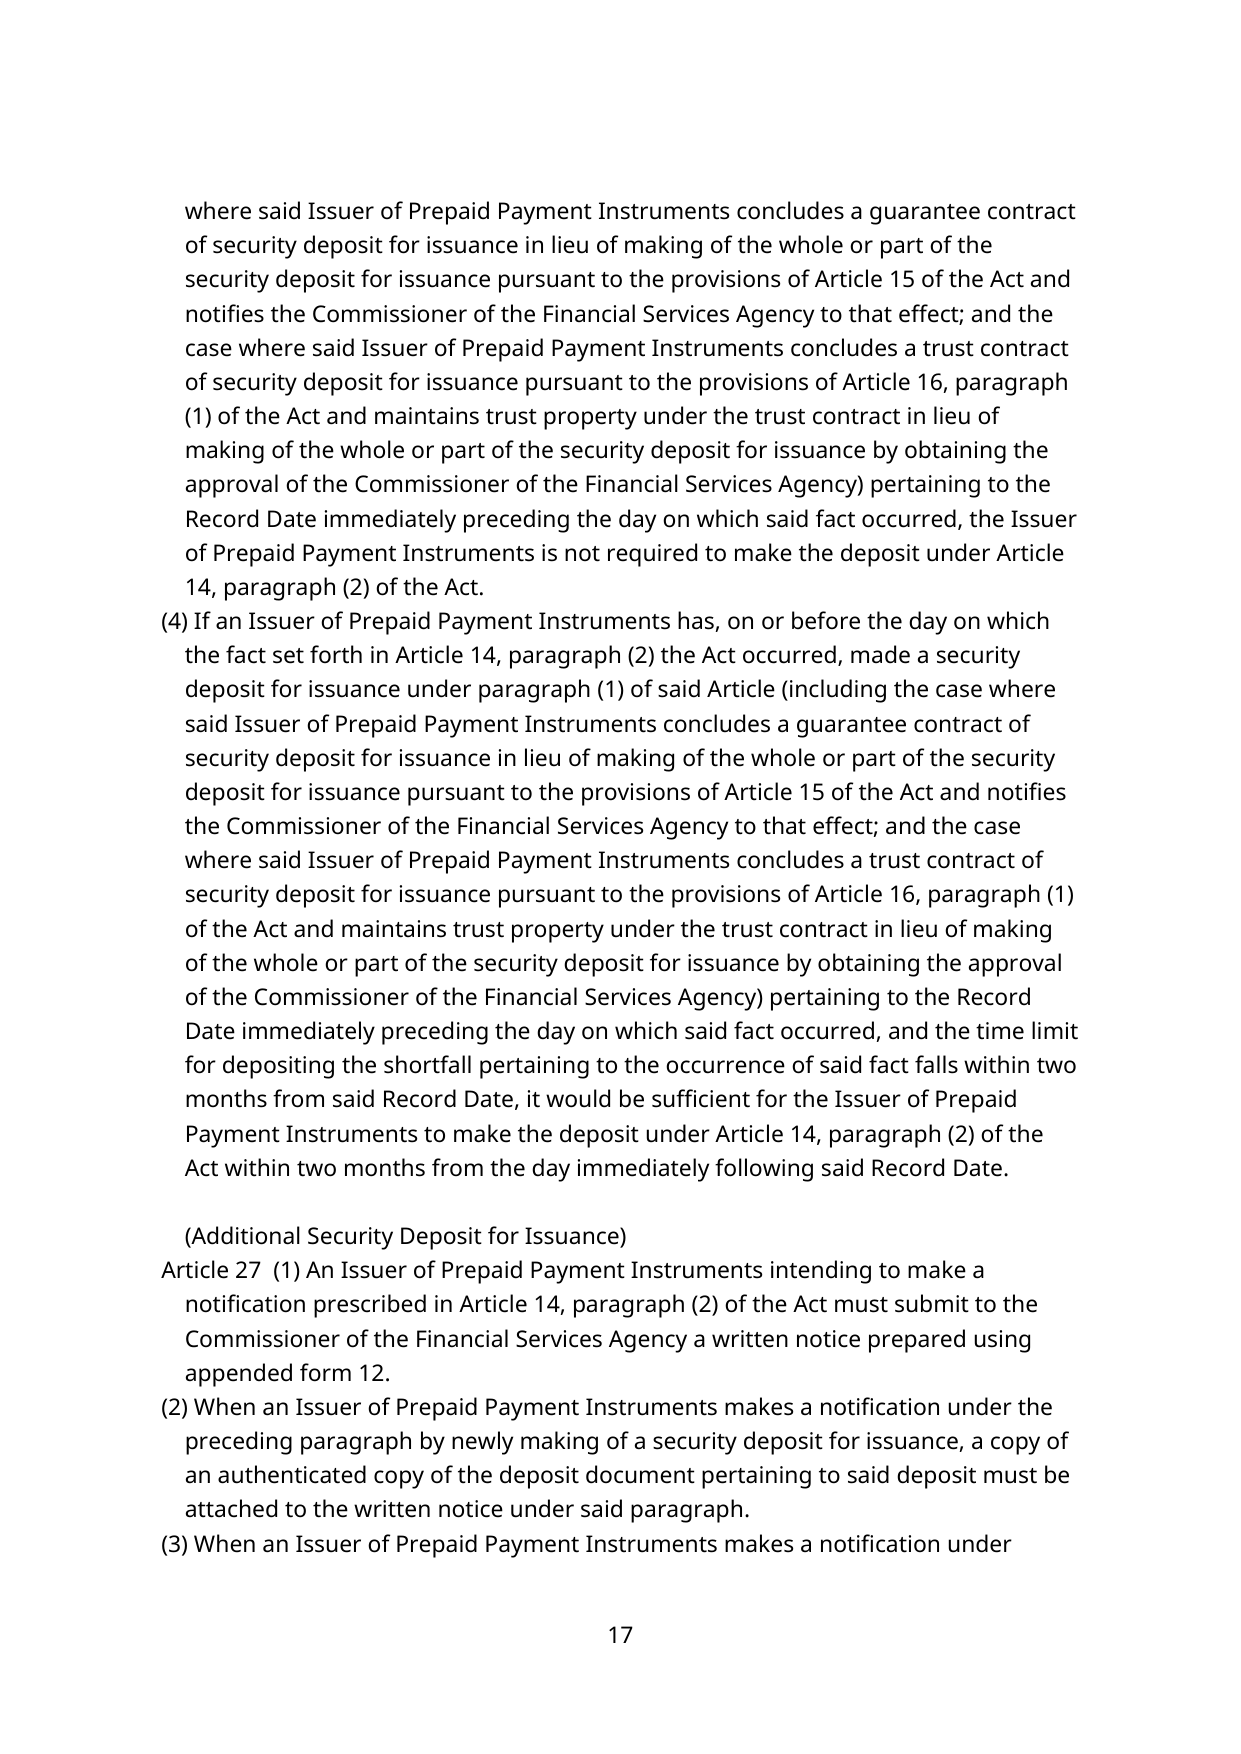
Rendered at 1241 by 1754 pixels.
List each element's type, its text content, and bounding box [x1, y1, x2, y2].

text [161, 194, 1079, 604]
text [161, 1526, 1079, 1560]
text (2) When an Issuer of Prepaid Payment Instruments makes a notification under the preceding paragraph by newly making of a security deposit for issuance, a copy of an authenticated copy of the deposit document pertaining to said deposit must be attached to the written notice under said paragraph. [161, 1389, 1079, 1526]
text (4) If an Issuer of Prepaid Payment Instruments has, on or before the day on which the fact set forth in Article 14, paragraph (2) the Act occurred, made a security deposit for issuance under paragraph (1) of said Article (including the case where said Issuer of Prepaid Payment Instruments concludes a guarantee contract of security deposit for issuance in lieu of making of the whole or part of the security deposit for issuance pursuant to the provisions of Article 15 of the Act and notifies the Commissioner of the Financial Services Agency to that effect; and the case where said Issuer of Prepaid Payment Instruments concludes a trust contract of security deposit for issuance pursuant to the provisions of Article 16, paragraph (1) of the Act and maintains trust property under the trust contract in lieu of making of the whole or part of the security deposit for issuance by obtaining the approval of the Commissioner of the Financial Services Agency) pertaining to the Record Date immediately preceding the day on which said fact occurred, and the time limit for depositing the shortfall pertaining to the occurrence of said fact falls within two months from said Record Date, it would be sufficient for the Issuer of Prepaid Payment Instruments to make the deposit under Article 14, paragraph (2) of the Act within two months from the day immediately following said Record Date. [161, 604, 1079, 1184]
text Article 27 (1) An Issuer of Prepaid Payment Instruments intending to make a notification prescribed in Article 14, paragraph (2) of the Act must submit to the Commissioner of the Financial Services Agency a written notice prepared using appended form 12. [161, 1253, 1079, 1389]
text (Additional Security Deposit for Issuance) [184, 1219, 1079, 1253]
